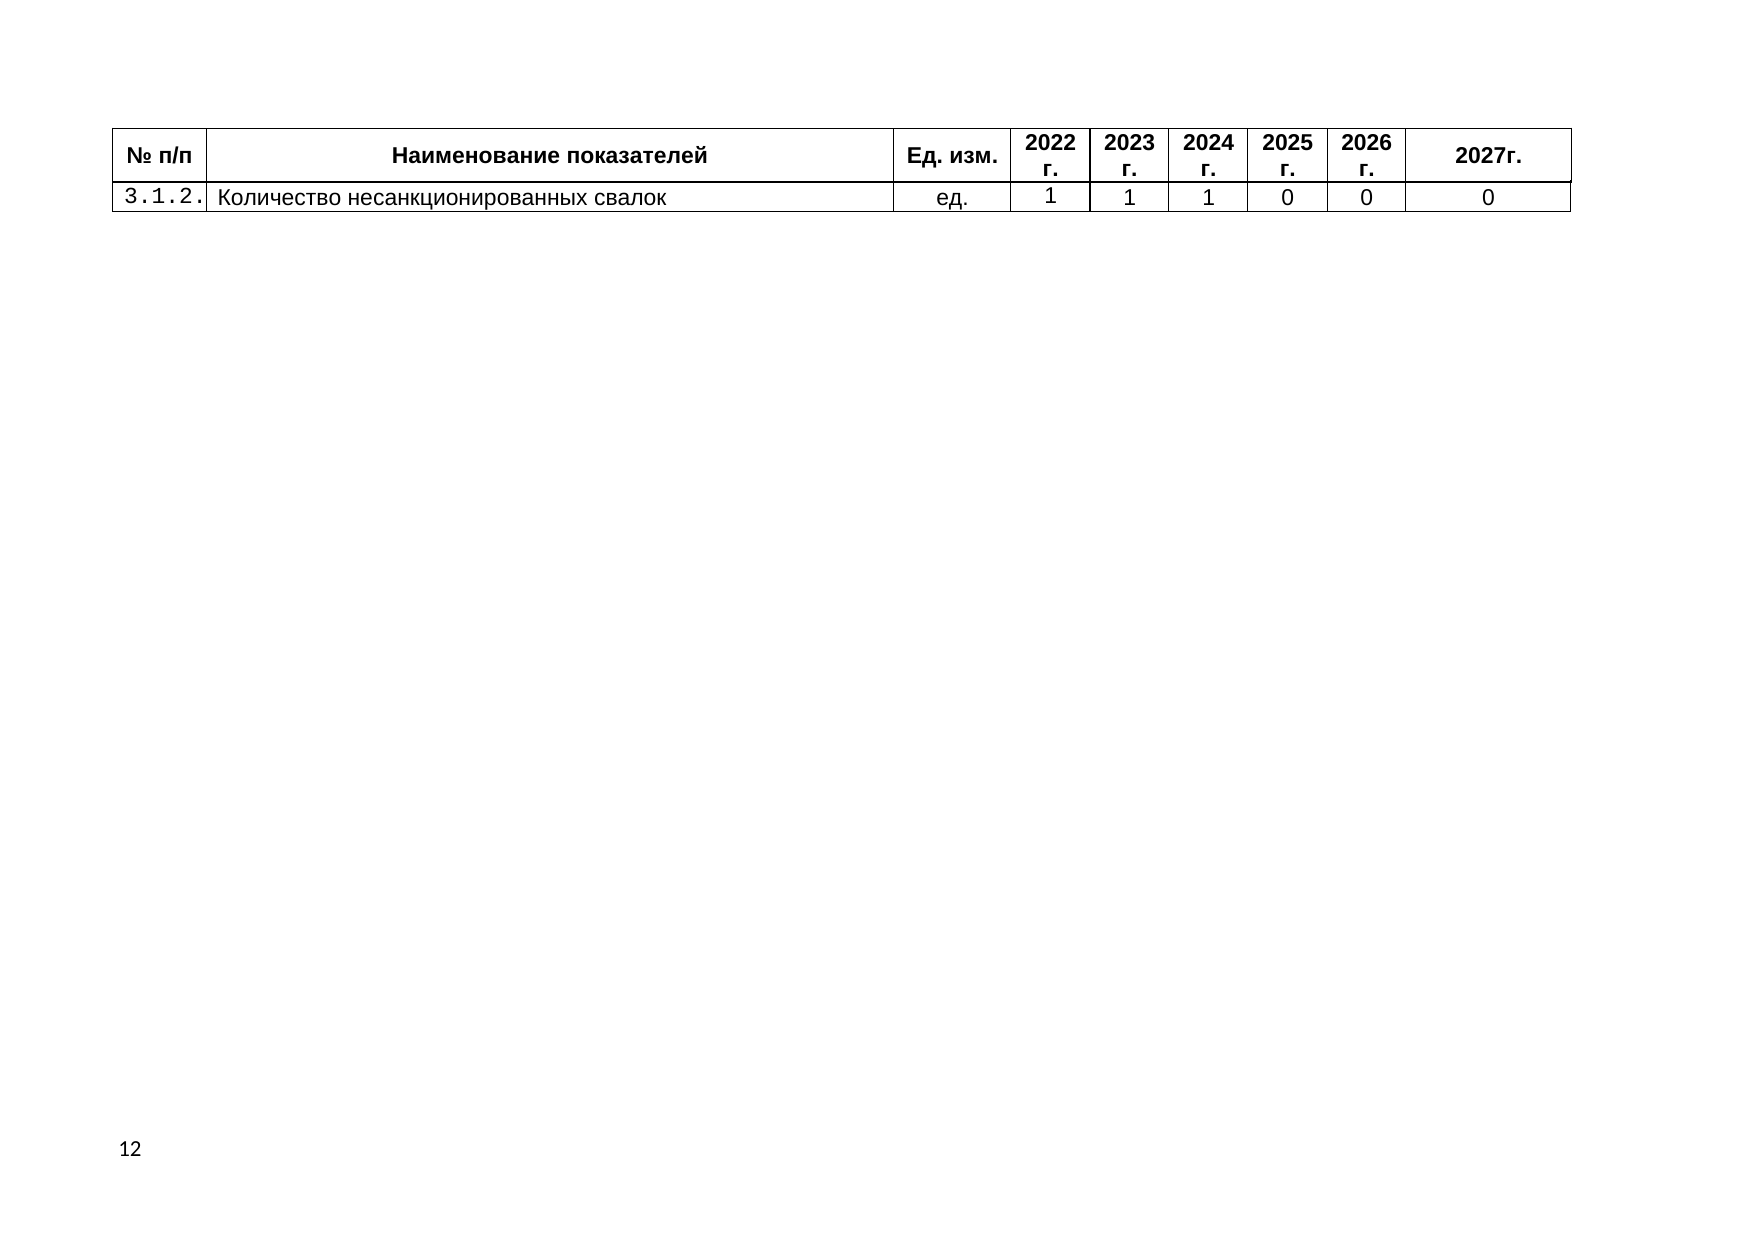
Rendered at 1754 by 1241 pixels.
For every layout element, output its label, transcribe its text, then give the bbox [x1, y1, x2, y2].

table_cell 0 [1406, 183, 1570, 211]
table_header Ед. изм. [894, 129, 1010, 181]
table_header 2025 г. [1248, 129, 1327, 181]
table_cell 1 [1091, 183, 1168, 211]
table_header № п/п [113, 129, 206, 181]
table_header 2023г. [1091, 129, 1168, 181]
table_cell 1 [1011, 183, 1089, 211]
table_cell 0 [1328, 183, 1405, 211]
table_header 2024 г. [1169, 129, 1247, 181]
table_cell Количество несанкционированных свалок [207, 183, 893, 211]
table_cell [113, 183, 206, 211]
table_header 2022 г. [1011, 129, 1089, 181]
table_header Наименование показателей [207, 129, 893, 181]
table_header 2027г. [1406, 129, 1571, 181]
table_cell 1 [1169, 183, 1247, 211]
table_header 2026 г. [1328, 129, 1405, 181]
table_cell ед. [894, 183, 1010, 211]
table_cell 0 [1248, 183, 1327, 211]
